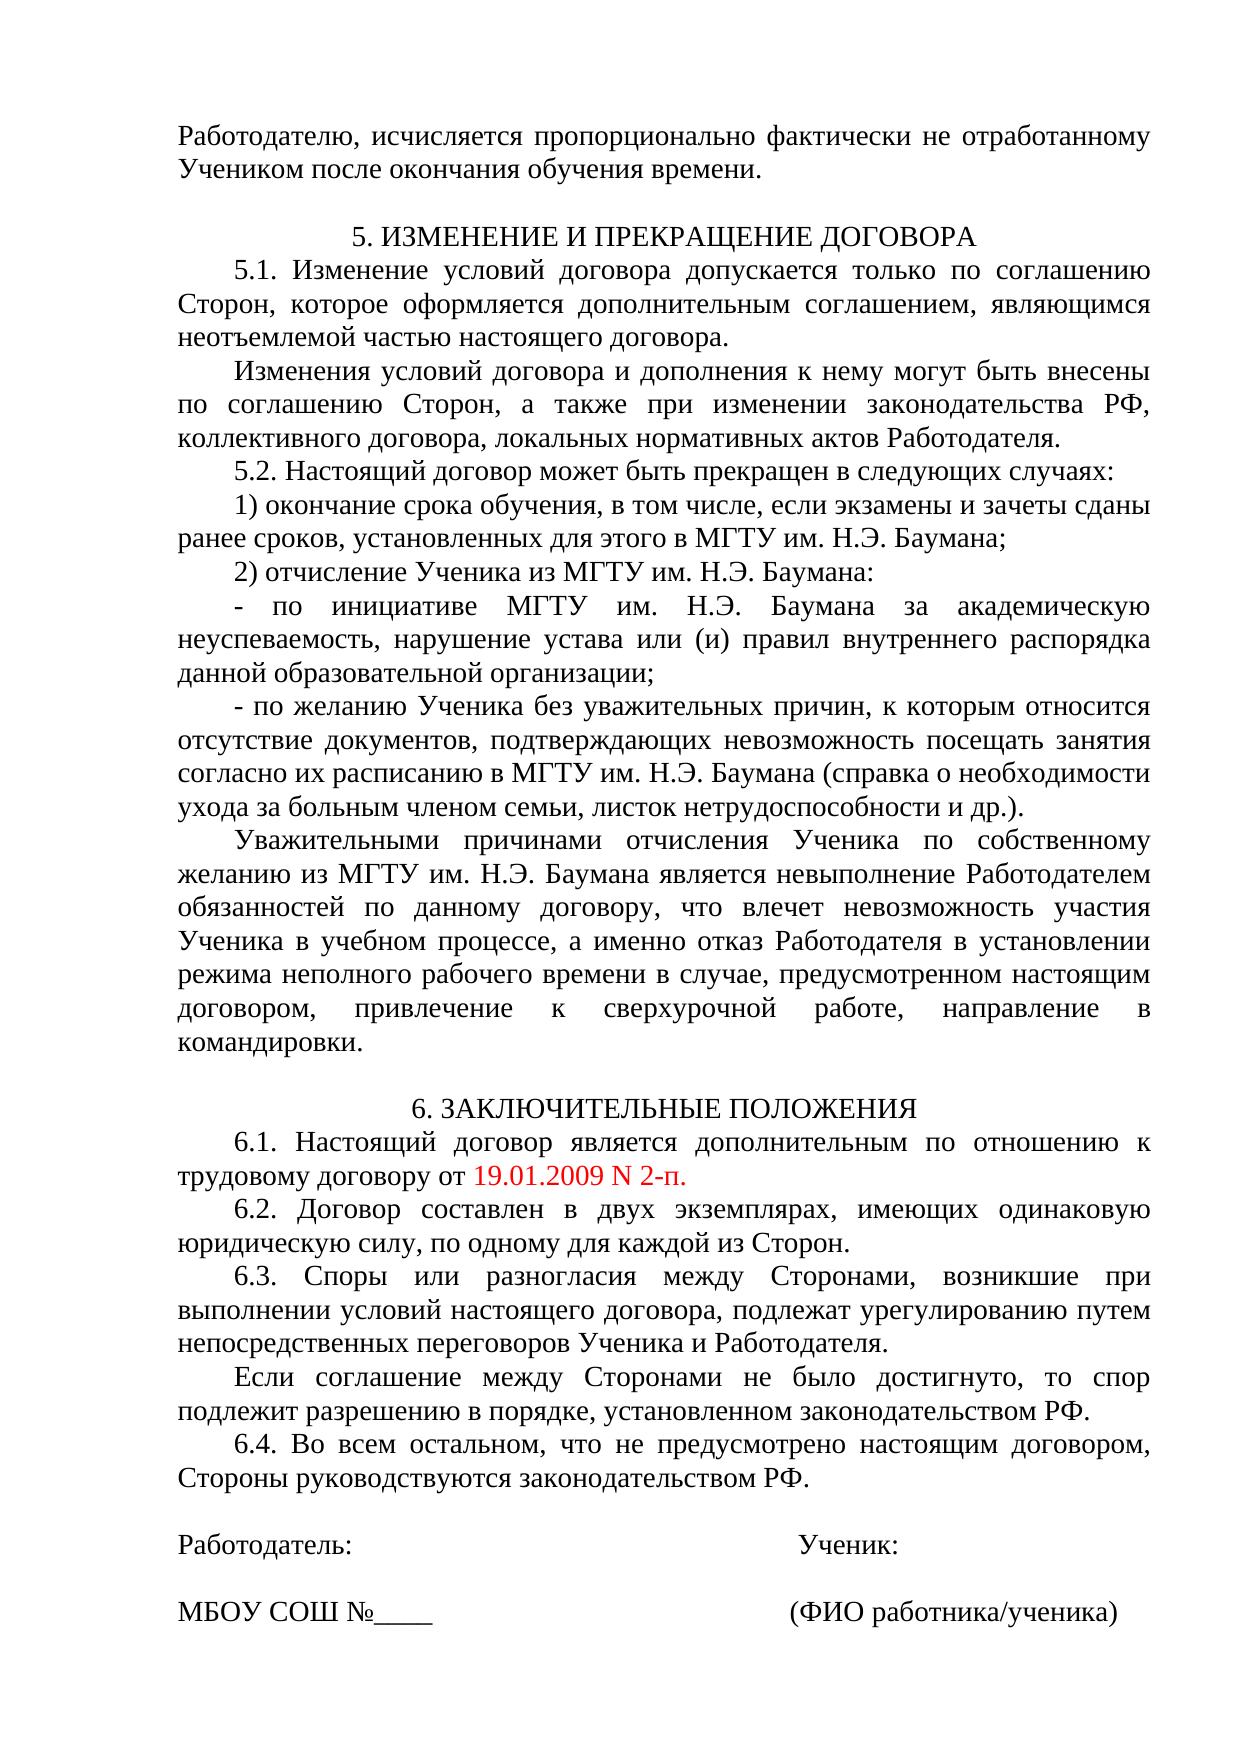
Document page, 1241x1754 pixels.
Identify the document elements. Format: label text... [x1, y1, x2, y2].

text 6. ЗАКЛЮЧИТЕЛЬНЫЕ ПОЛОЖЕНИЯ [177, 1091, 1152, 1124]
text Работодатель: Ученик: [177, 1527, 1152, 1560]
text 1) окончание срока обучения, в том числе, если экзамены и зачеты сданы ранее сроков, установленных для этого в МГТУ им. Н.Э. Баумана; [177, 487, 1152, 554]
text - по инициативе МГТУ им. Н.Э. Баумана за академическую неуспеваемость, нарушение устава или (и) правил внутреннего распорядка данной образовательной организации; [177, 588, 1152, 688]
text 5.1. Изменение условий договора допускается только по соглашению Сторон, которое оформляется дополнительным соглашением, являющимся неотъемлемой частью настоящего договора. [177, 252, 1152, 353]
text 5.2. Настоящий договор может быть прекращен в следующих случаях: [177, 453, 1152, 487]
text Уважительными причинами отчисления Ученика по собственному желанию из МГТУ им. Н.Э. Баумана является невыполнение Работодателем обязанностей по данному договору, что влечет невозможность участия Ученика в учебном процессе, а именно отказ Работодателя в установлении режима неполного рабочего времени в случае, предусмотренном настоящим договором, привлечение к сверхурочной работе, направление в командировки. [177, 822, 1152, 1057]
text 6.4. Во всем остальном, что не предусмотрено настоящим договором, Стороны руководствуются законодательством РФ. [177, 1426, 1152, 1493]
text 2) отчисление Ученика из МГТУ им. Н.Э. Баумана: [177, 554, 1152, 588]
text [177, 118, 1152, 185]
text - по желанию Ученика без уважительных причин, к которым относится отсутствие документов, подтверждающих невозможность посещать занятия согласно их расписанию в МГТУ им. Н.Э. Баумана (справка о необходимости ухода за больным членом семьи, листок нетрудоспособности и др.). [177, 688, 1152, 822]
text МБОУ СОШ №____ (ФИО работника/ученика) [177, 1594, 1152, 1627]
text 6.2. Договор составлен в двух экземплярах, имеющих одинаковую юридическую силу, по одному для каждой из Сторон. [177, 1191, 1152, 1258]
text 6.3. Споры или разногласия между Сторонами, возникшие при выполнении условий настоящего договора, подлежат урегулированию путем непосредственных переговоров Ученика и Работодателя. [177, 1258, 1152, 1359]
text Если соглашение между Сторонами не было достигнуто, то спор подлежит разрешению в порядке, установленном законодательством РФ. [177, 1359, 1152, 1426]
text Изменения условий договора и дополнения к нему могут быть внесены по соглашению Сторон, а также при изменении законодательства РФ, коллективного договора, локальных нормативных актов Работодателя. [177, 353, 1152, 453]
text 6.1. Настоящий договор является дополнительным по отношению к трудовому договору от 19.01.2009 N 2-п. [177, 1124, 1152, 1191]
text 5. ИЗМЕНЕНИЕ И ПРЕКРАЩЕНИЕ ДОГОВОРА [177, 219, 1152, 252]
